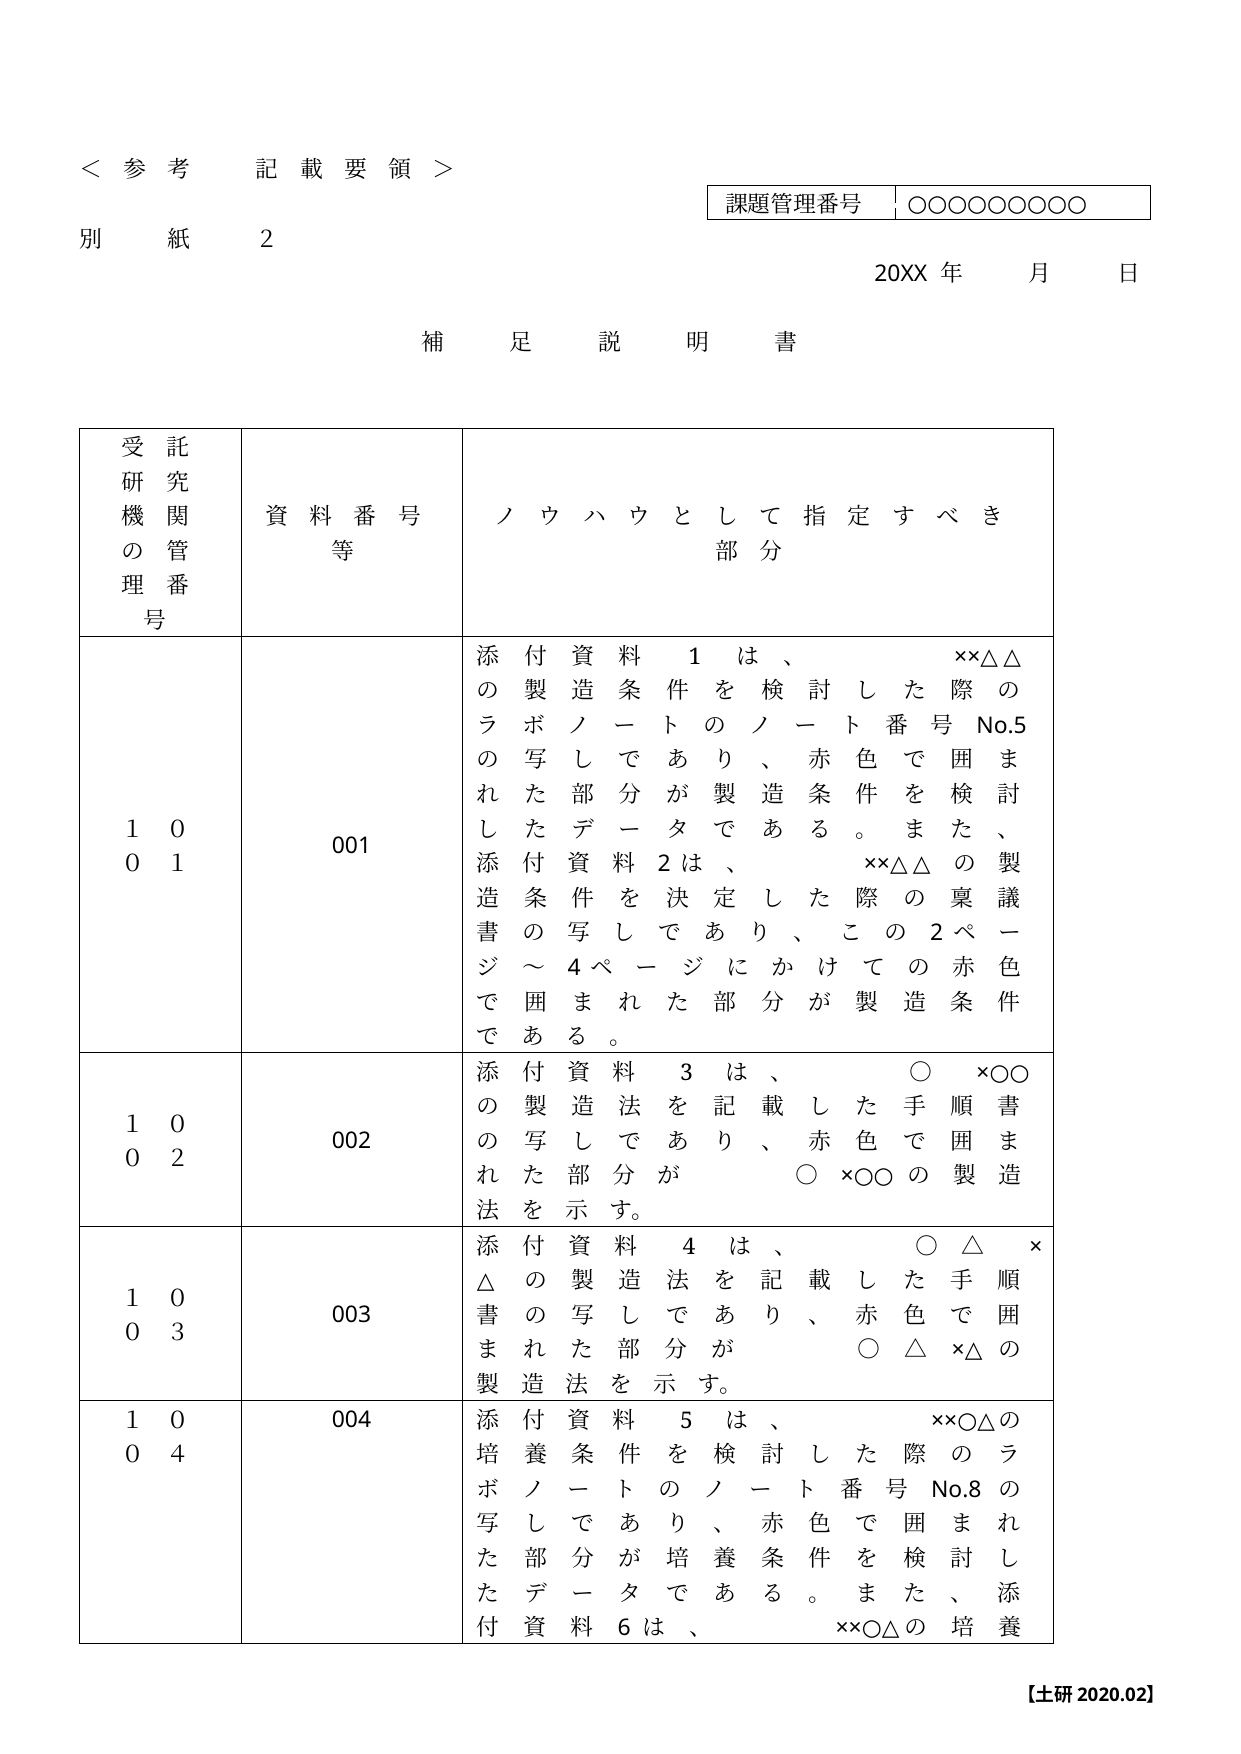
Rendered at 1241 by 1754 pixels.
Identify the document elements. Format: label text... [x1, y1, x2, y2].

table_header ○○○○○○○○○ [896, 186, 1150, 219]
table_cell 003 [242, 1227, 462, 1400]
table_cell １００１ [80, 637, 241, 1052]
table_cell 添付資料4は、 ○△×△の製造法を記載した手順書の写しであり、赤色で囲まれた部分が ○△×△の製造法を示す。 [463, 1227, 1053, 1400]
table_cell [463, 1401, 1053, 1643]
table_cell １００２ [80, 1053, 241, 1226]
table_cell 添付資料3は、 ○×○○の製造法を記載した手順書の写しであり、赤色で囲まれた部分が ○×○○の製造法を示す。 [463, 1053, 1053, 1226]
table_cell １００３ [80, 1227, 241, 1400]
text ＜参考 記載要領＞ [79, 151, 1161, 185]
table_cell 002 [242, 1053, 462, 1226]
table_cell 004 [242, 1401, 462, 1643]
table_header ノウハウとして指定すべき部分 [463, 429, 1053, 636]
table_cell 001 [242, 637, 462, 1052]
table_header 資料番号等 [242, 429, 462, 636]
text 別 紙 ２ [79, 220, 1161, 254]
text 20XX年 月 日 [79, 254, 1161, 289]
text 補 足 説 明 書 [79, 324, 1161, 358]
table_header 受託研究機関の管理番号 [80, 429, 241, 636]
table_header 課題管理番号 [708, 186, 896, 219]
table_cell １００４ [80, 1401, 241, 1643]
table_cell 添付資料1は、 ××△△の製造条件を検討した際のラボノートのノート番号No.5の写しであり、赤色で囲まれた部分が製造条件を検討したデータである。また、添付資料2は、 ××△△の製造条件を決定した際の稟議書の写しであり、この2ページ～4ページにかけての赤色で囲まれた部分が製造条件である。 [463, 637, 1053, 1052]
